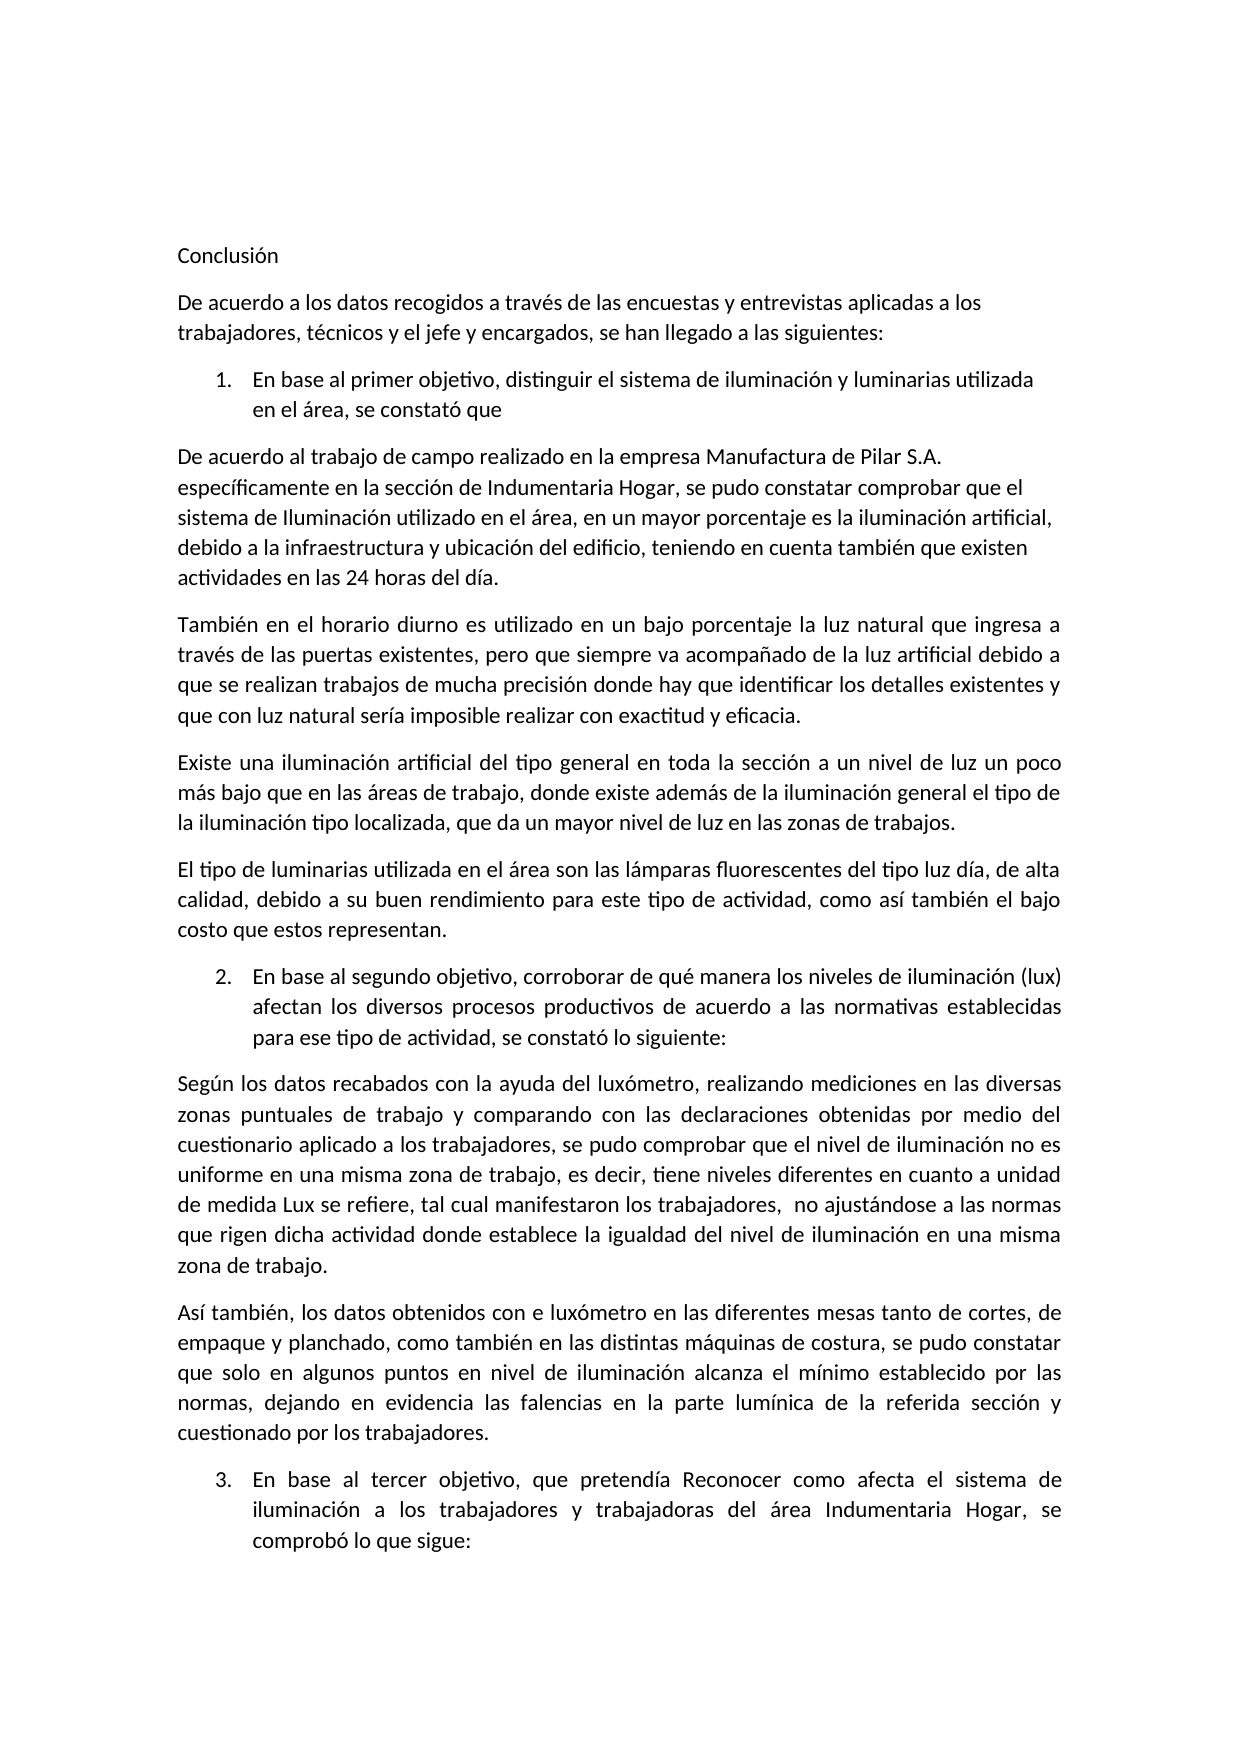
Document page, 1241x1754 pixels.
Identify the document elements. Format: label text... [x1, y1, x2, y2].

text El tipo de luminarias utilizada en el área son las lámparas fluorescentes del tipo luz día, de alta calidad, debido a su buen rendimiento para este tipo de actividad, como así también el bajo costo que estos representan. [177, 855, 1063, 943]
text También en el horario diurno es utilizado en un bajo porcentaje la luz natural que ingresa a través de las puertas existentes, pero que siempre va acompañado de la luz artificial debido a que se realizan trabajos de mucha precisión donde hay que identificar los detalles existentes y que con luz natural sería imposible realizar con exactitud y eficacia. [177, 610, 1063, 729]
list En base al primer objetivo, distinguir el sistema de iluminación y luminarias utilizada en el área, se constató que [215, 365, 1063, 423]
text Conclusión [177, 241, 1063, 269]
text Así también, los datos obtenidos con e luxómetro en las diferentes mesas tanto de cortes, de empaque y planchado, como también en las distintas máquinas de costura, se pudo constatar que solo en algunos puntos en nivel de iluminación alcanza el mínimo establecido por las normas, dejando en evidencia las falencias en la parte lumínica de la referida sección y cuestionado por los trabajadores. [177, 1298, 1063, 1446]
list En base al tercer objetivo, que pretendía Reconocer como afecta el sistema de iluminación a los trabajadores y trabajadoras del área Indumentaria Hogar, se comprobó lo que sigue: [215, 1465, 1063, 1554]
text De acuerdo al trabajo de campo realizado en la empresa Manufactura de Pilar S.A. específicamente en la sección de Indumentaria Hogar, se pudo constatar comprobar que el sistema de Iluminación utilizado en el área, en un mayor porcentaje es la iluminación artificial, debido a la infraestructura y ubicación del edificio, teniendo en cuenta también que existen actividades en las 24 horas del día. [177, 442, 1063, 591]
text Existe una iluminación artificial del tipo general en toda la sección a un nivel de luz un poco más bajo que en las áreas de trabajo, donde existe además de la iluminación general el tipo de la iluminación tipo localizada, que da un mayor nivel de luz en las zonas de trabajos. [177, 748, 1063, 836]
list En base al segundo objetivo, corroborar de qué manera los niveles de iluminación (lux) afectan los diversos procesos productivos de acuerdo a las normativas establecidas para ese tipo de actividad, se constató lo siguiente: [215, 962, 1063, 1051]
text De acuerdo a los datos recogidos a través de las encuestas y entrevistas aplicadas a los trabajadores, técnicos y el jefe y encargados, se han llegado a las siguientes: [177, 288, 1063, 346]
text Según los datos recabados con la ayuda del luxómetro, realizando mediciones en las diversas zonas puntuales de trabajo y comparando con las declaraciones obtenidas por medio del cuestionario aplicado a los trabajadores, se pudo comprobar que el nivel de iluminación no es uniforme en una misma zona de trabajo, es decir, tiene niveles diferentes en cuanto a unidad de medida Lux se refiere, tal cual manifestaron los trabajadores, no ajustándose a las normas que rigen dicha actividad donde establece la igualdad del nivel de iluminación en una misma zona de trabajo. [177, 1069, 1063, 1279]
